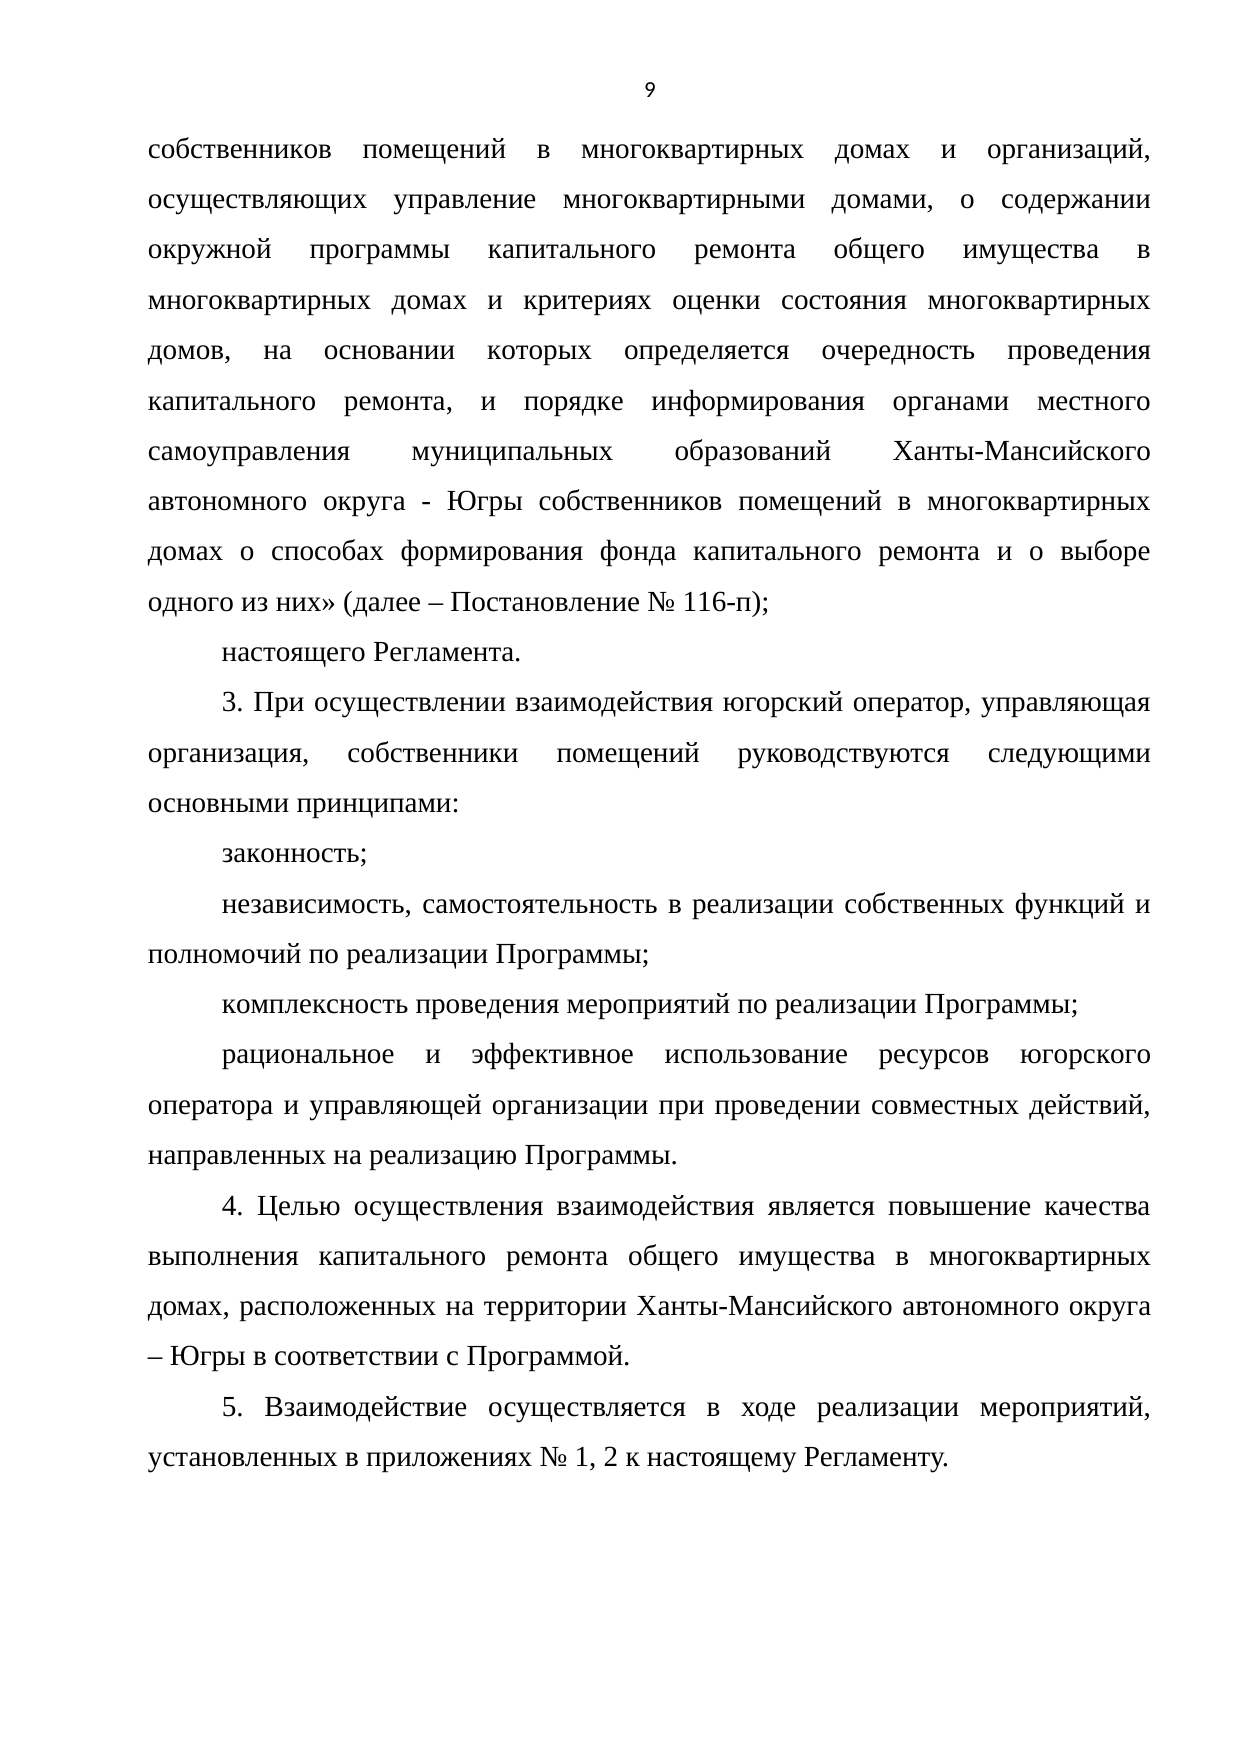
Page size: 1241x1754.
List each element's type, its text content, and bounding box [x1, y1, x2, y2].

text законность; [148, 835, 1152, 869]
text 3. При осуществлении взаимодействия югорский оператор, управляющая организация, собственники помещений руководствуются следующими основными принципами: [148, 684, 1152, 819]
text 4. Целью осуществления взаимодействия является повышение качества выполнения капитального ремонта общего имущества в многоквартирных домах, расположенных на территории Ханты-Мансийского автономного округа – Югры в соответствии с Программой. [148, 1188, 1152, 1372]
text рациональное и эффективное использование ресурсов югорского оператора и управляющей организации при проведении совместных действий, направленных на реализацию Программы. [148, 1037, 1152, 1171]
text настоящего Регламента. [148, 634, 1152, 668]
text независимость, самостоятельность в реализации собственных функций и полномочий по реализации Программы; [148, 886, 1152, 969]
text комплексность проведения мероприятий по реализации Программы; [148, 986, 1152, 1020]
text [148, 131, 1152, 617]
text 5. Взаимодействие осуществляется в ходе реализации мероприятий, установленных в приложениях № 1, 2 к настоящему Регламенту. [148, 1389, 1152, 1473]
